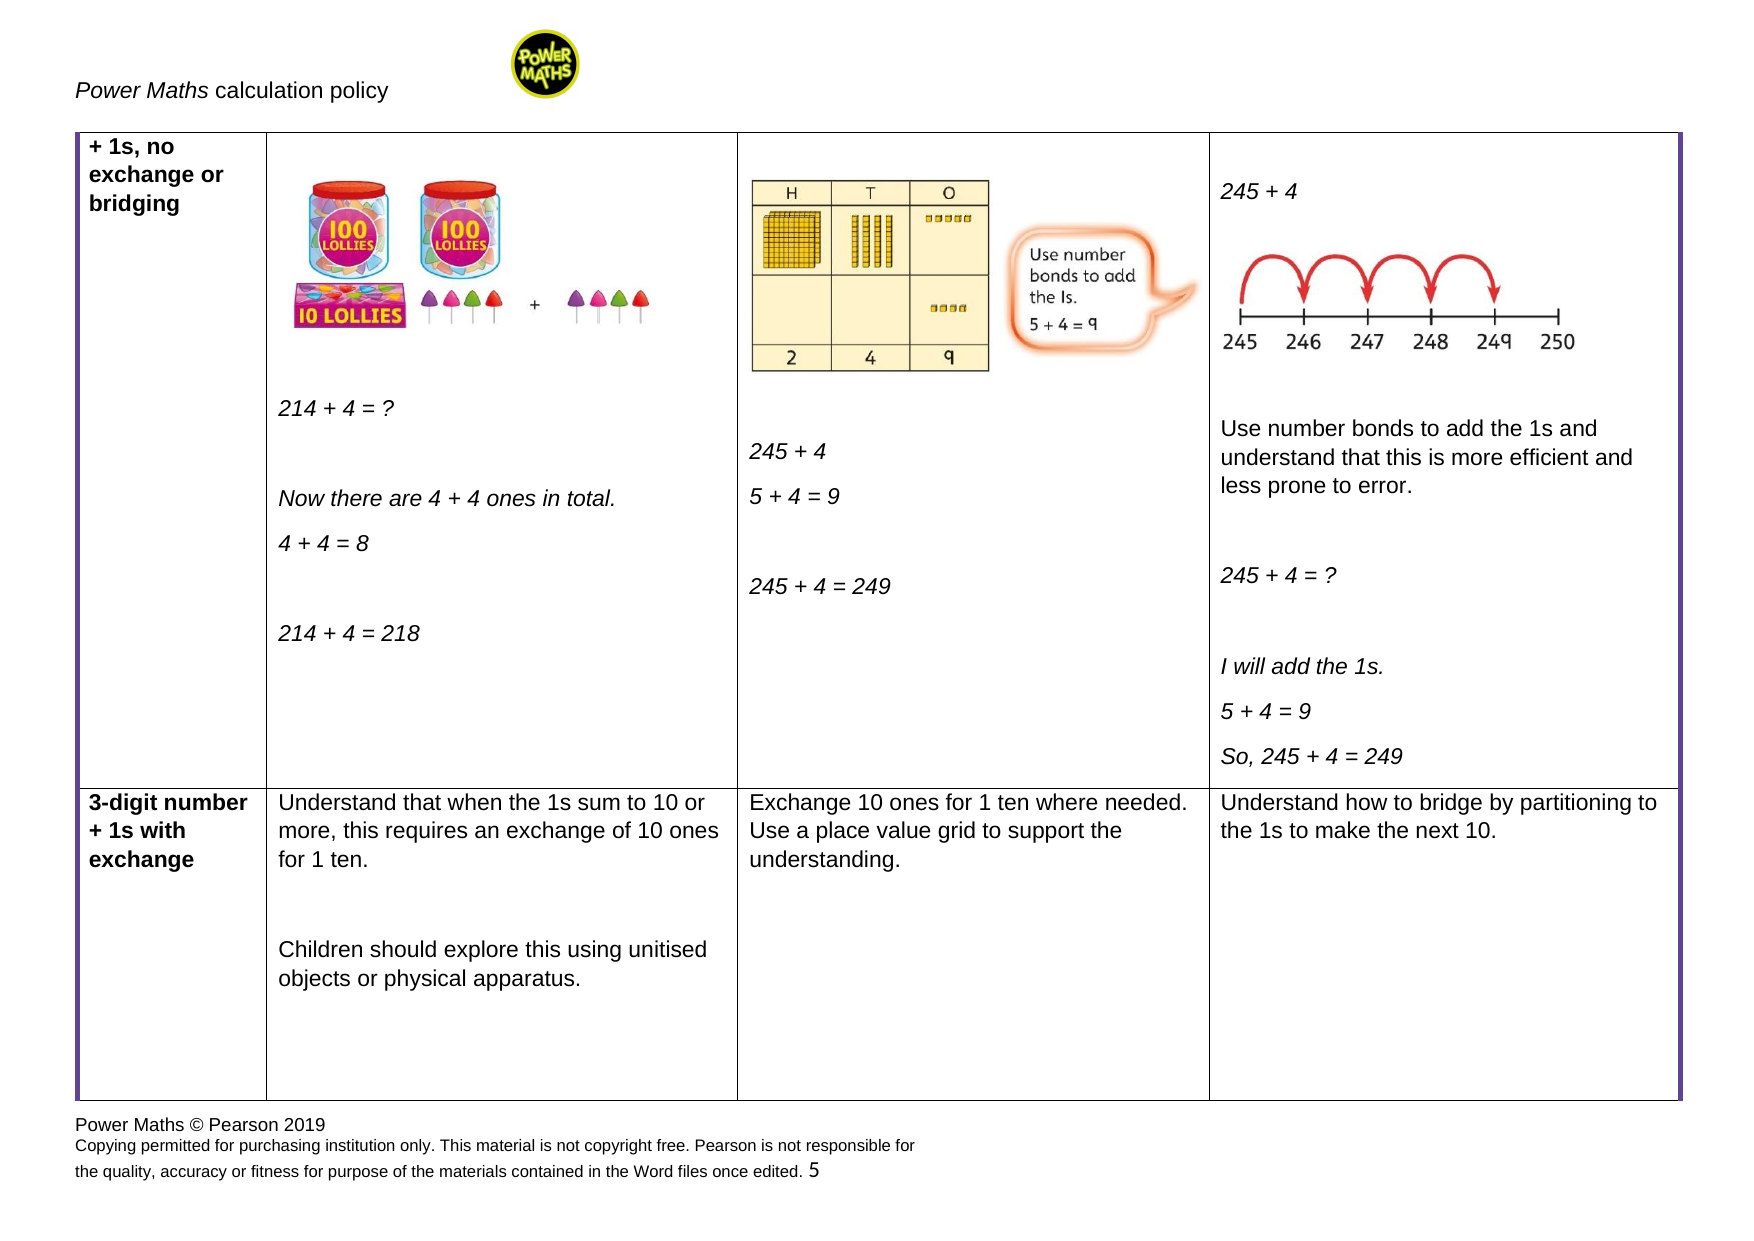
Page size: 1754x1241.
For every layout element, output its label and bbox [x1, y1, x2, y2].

table_cell [738, 789, 1209, 1100]
table_cell [267, 789, 737, 1100]
table_cell [80, 789, 266, 1100]
picture [290, 177, 652, 331]
picture [749, 177, 1205, 374]
picture [1220, 251, 1577, 352]
table_cell [1210, 133, 1678, 788]
picture [510, 29, 580, 99]
table_cell [267, 133, 737, 788]
table_cell [738, 133, 1209, 788]
table_cell [80, 133, 266, 788]
table_cell [1210, 789, 1678, 1100]
